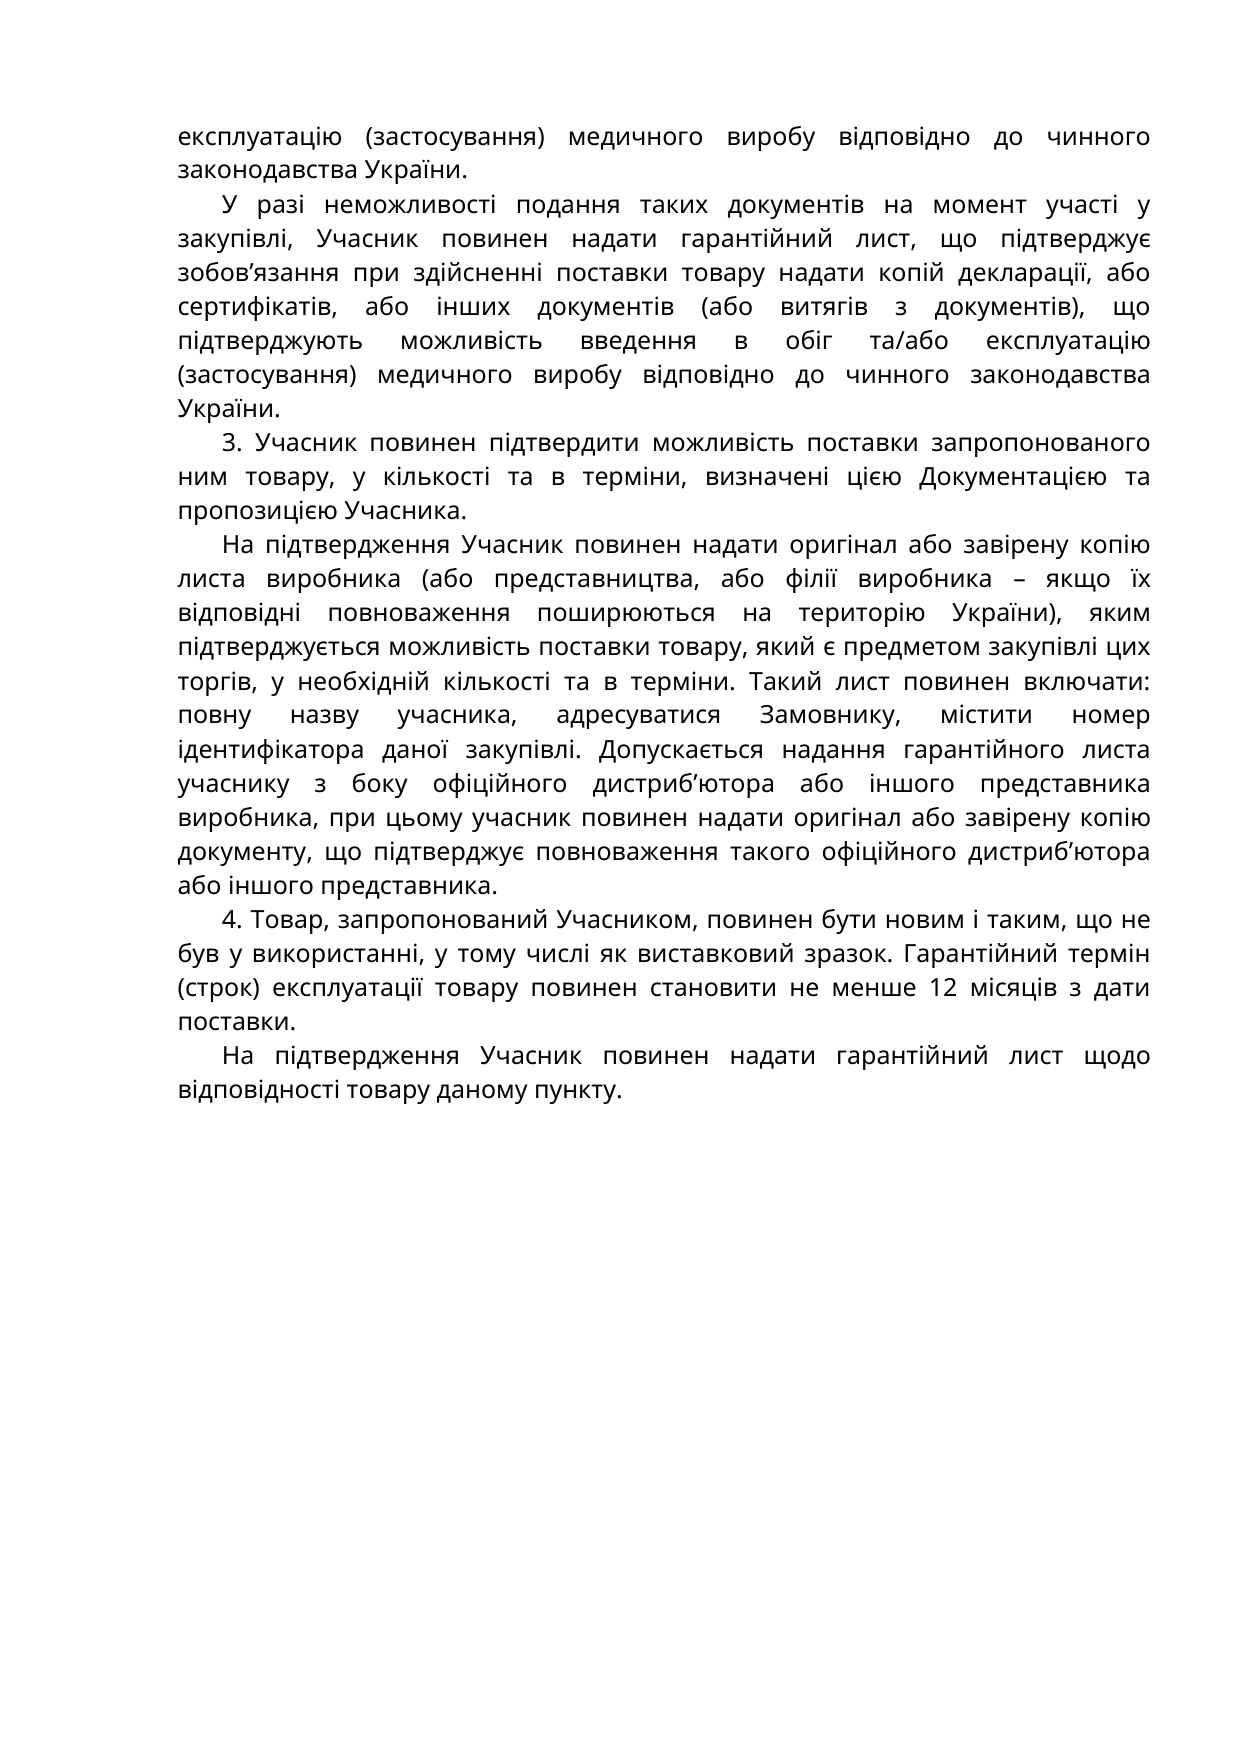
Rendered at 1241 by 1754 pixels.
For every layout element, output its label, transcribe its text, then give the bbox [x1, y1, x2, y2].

text На підтвердження Учасник повинен надати оригінал або завірену копію листа виробника (або представництва, або філії виробника – якщо їх відповідні повноваження поширюються на територію України), яким підтверджується можливість поставки товару, який є предметом закупівлі цих торгів, у необхідній кількості та в терміни. Такий лист повинен включати: повну назву учасника, адресуватися Замовнику, містити номер ідентифікатора даної закупівлі. Допускається надання гарантійного листа учаснику з боку офіційного дистриб’ютора або іншого представника виробника, при цьому учасник повинен надати оригінал або завірену копію документу, що підтверджує повноваження такого офіційного дистриб’ютора або іншого представника. [177, 527, 1152, 902]
text На підтвердження Учасник повинен надати гарантійний лист щодо відповідності товару даному пункту. [177, 1038, 1152, 1106]
text У разі неможливості подання таких документів на момент участі у закупівлі, Учасник повинен надати гарантійний лист, що підтверджує зобов’язання при здійсненні поставки товару надати копій декларації, або сертифікатів, або інших документів (або витягів з документів), що підтверджують можливість введення в обіг та/або експлуатацію (застосування) медичного виробу відповідно до чинного законодавства України. [177, 186, 1152, 425]
text 4. Товар, запропонований Учасником, повинен бути новим і таким, що не був у використанні, у тому числі як виставковий зразок. Гарантійний термін (строк) експлуатації товару повинен становити не менше 12 місяців з дати поставки. [177, 902, 1152, 1038]
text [177, 118, 1152, 186]
text 3. Учасник повинен підтвердити можливість поставки запропонованого ним товару, у кількості та в терміни, визначені цією Документацією та пропозицією Учасника. [177, 425, 1152, 527]
